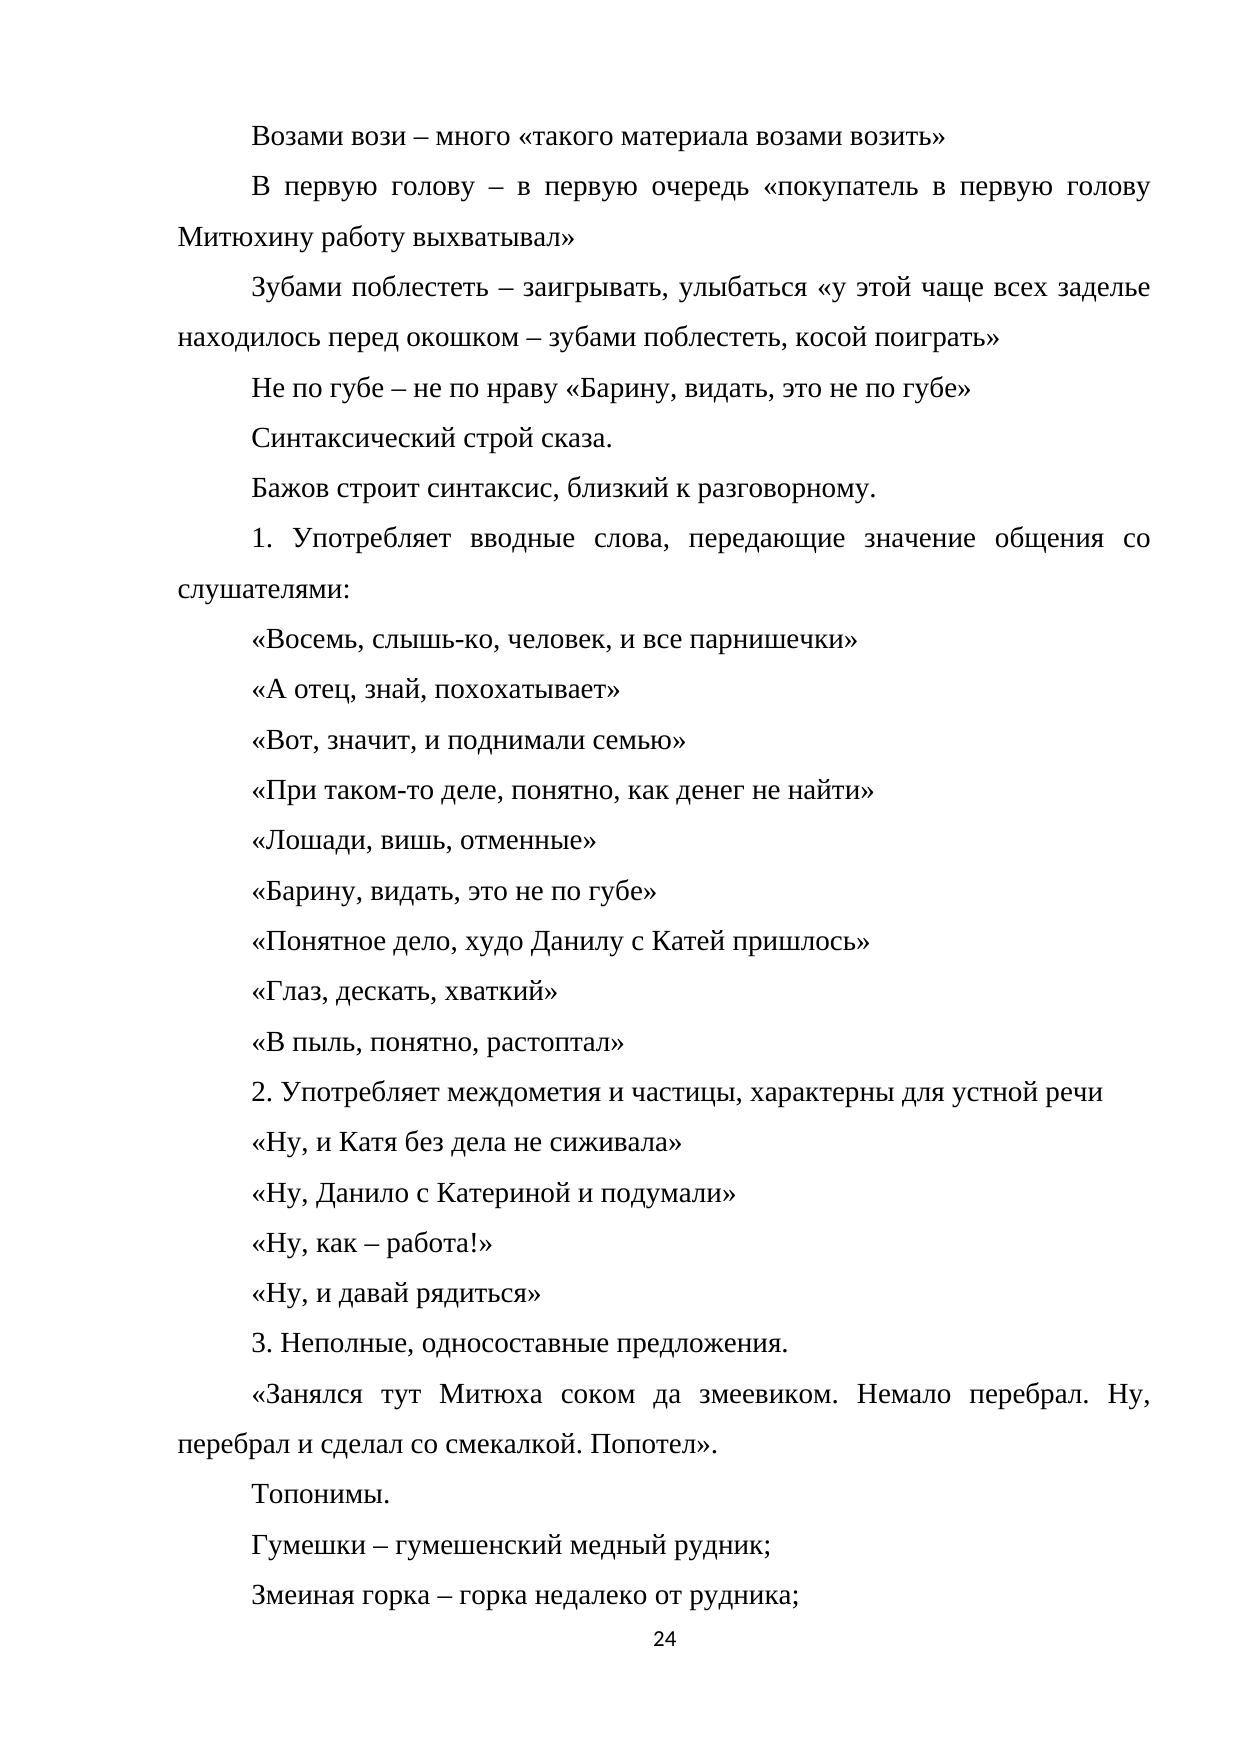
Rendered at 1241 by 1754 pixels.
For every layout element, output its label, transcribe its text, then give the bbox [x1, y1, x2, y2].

text «Восемь, слышь-ко, человек, и все парнишечки» [177, 621, 1152, 655]
text «Глаз, дескать, хваткий» [177, 973, 1152, 1007]
text Змеиная горка – горка недалеко от рудника; [177, 1577, 1152, 1611]
text Гумешки – гумешенский медный рудник; [177, 1527, 1152, 1560]
text «Ну, и Катя без дела не сиживала» [177, 1124, 1152, 1158]
text Возами вози – много «такого материала возами возить» [177, 118, 1152, 152]
text «При таком-то деле, понятно, как денег не найти» [177, 772, 1152, 806]
text «Занялся тут Митюха соком да змеевиком. Немало перебрал. Ну, перебрал и сделал со смекалкой. Попотел». [177, 1376, 1152, 1460]
text «Ну, как – работа!» [177, 1225, 1152, 1258]
text 1. Употребляет вводные слова, передающие значение общения со слушателями: [177, 521, 1152, 604]
text «Ну, и давай рядиться» [177, 1275, 1152, 1309]
text Топонимы. [177, 1477, 1152, 1510]
text «А отец, знай, похохатывает» [177, 672, 1152, 705]
text «Вот, значит, и поднимали семью» [177, 722, 1152, 755]
text «Понятное дело, худо Данилу с Катей пришлось» [177, 923, 1152, 957]
text 2. Употребляет междометия и частицы, характерны для устной речи [177, 1074, 1152, 1108]
text «Ну, Данило с Катериной и подумали» [177, 1175, 1152, 1208]
text «Лошади, вишь, отменные» [177, 822, 1152, 856]
text Синтаксический строй сказа. [177, 420, 1152, 453]
text Не по губе – не по нраву «Барину, видать, это не по губе» [177, 370, 1152, 403]
text «В пыль, понятно, растоптал» [177, 1024, 1152, 1057]
text Зубами поблестеть – заигрывать, улыбаться «у этой чаще всех заделье находилось перед окошком – зубами поблестеть, косой поиграть» [177, 269, 1152, 353]
text Бажов строит синтаксис, близкий к разговорному. [177, 470, 1152, 504]
text 3. Неполные, односоставные предложения. [177, 1326, 1152, 1359]
text «Барину, видать, это не по губе» [177, 873, 1152, 906]
text В первую голову – в первую очередь «покупатель в первую голову Митюхину работу выхватывал» [177, 168, 1152, 252]
